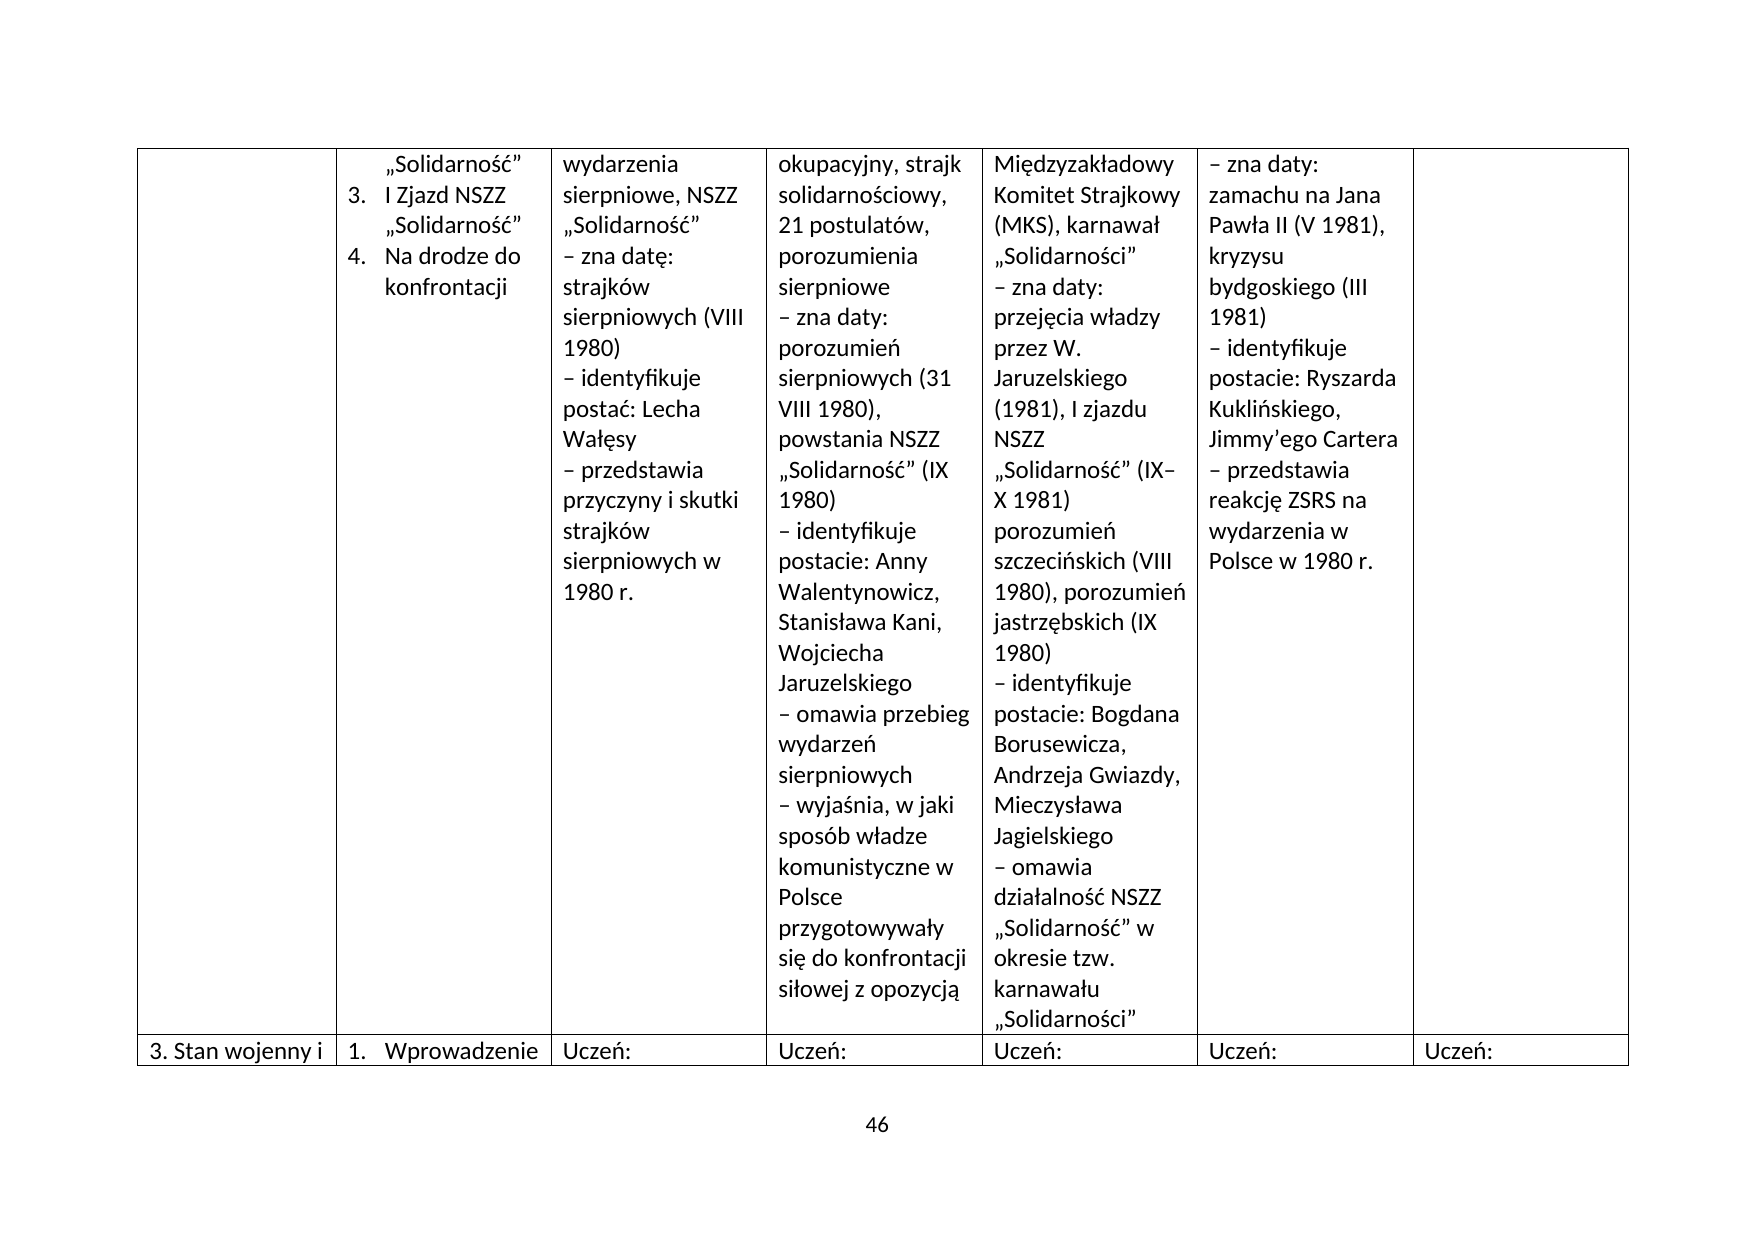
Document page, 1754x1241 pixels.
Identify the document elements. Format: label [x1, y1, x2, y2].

table_cell [1414, 1035, 1628, 1065]
table_cell [983, 149, 1197, 1034]
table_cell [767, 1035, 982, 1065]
table_cell [767, 149, 982, 1034]
table_cell [1414, 149, 1628, 1034]
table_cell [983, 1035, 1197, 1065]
table_cell [1198, 1035, 1413, 1065]
table_cell [337, 149, 551, 1034]
table_cell [337, 1035, 551, 1065]
table_cell [138, 1035, 336, 1065]
table_cell [138, 149, 336, 1034]
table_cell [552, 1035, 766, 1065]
table_cell [552, 149, 766, 1034]
table_cell [1198, 149, 1413, 1034]
